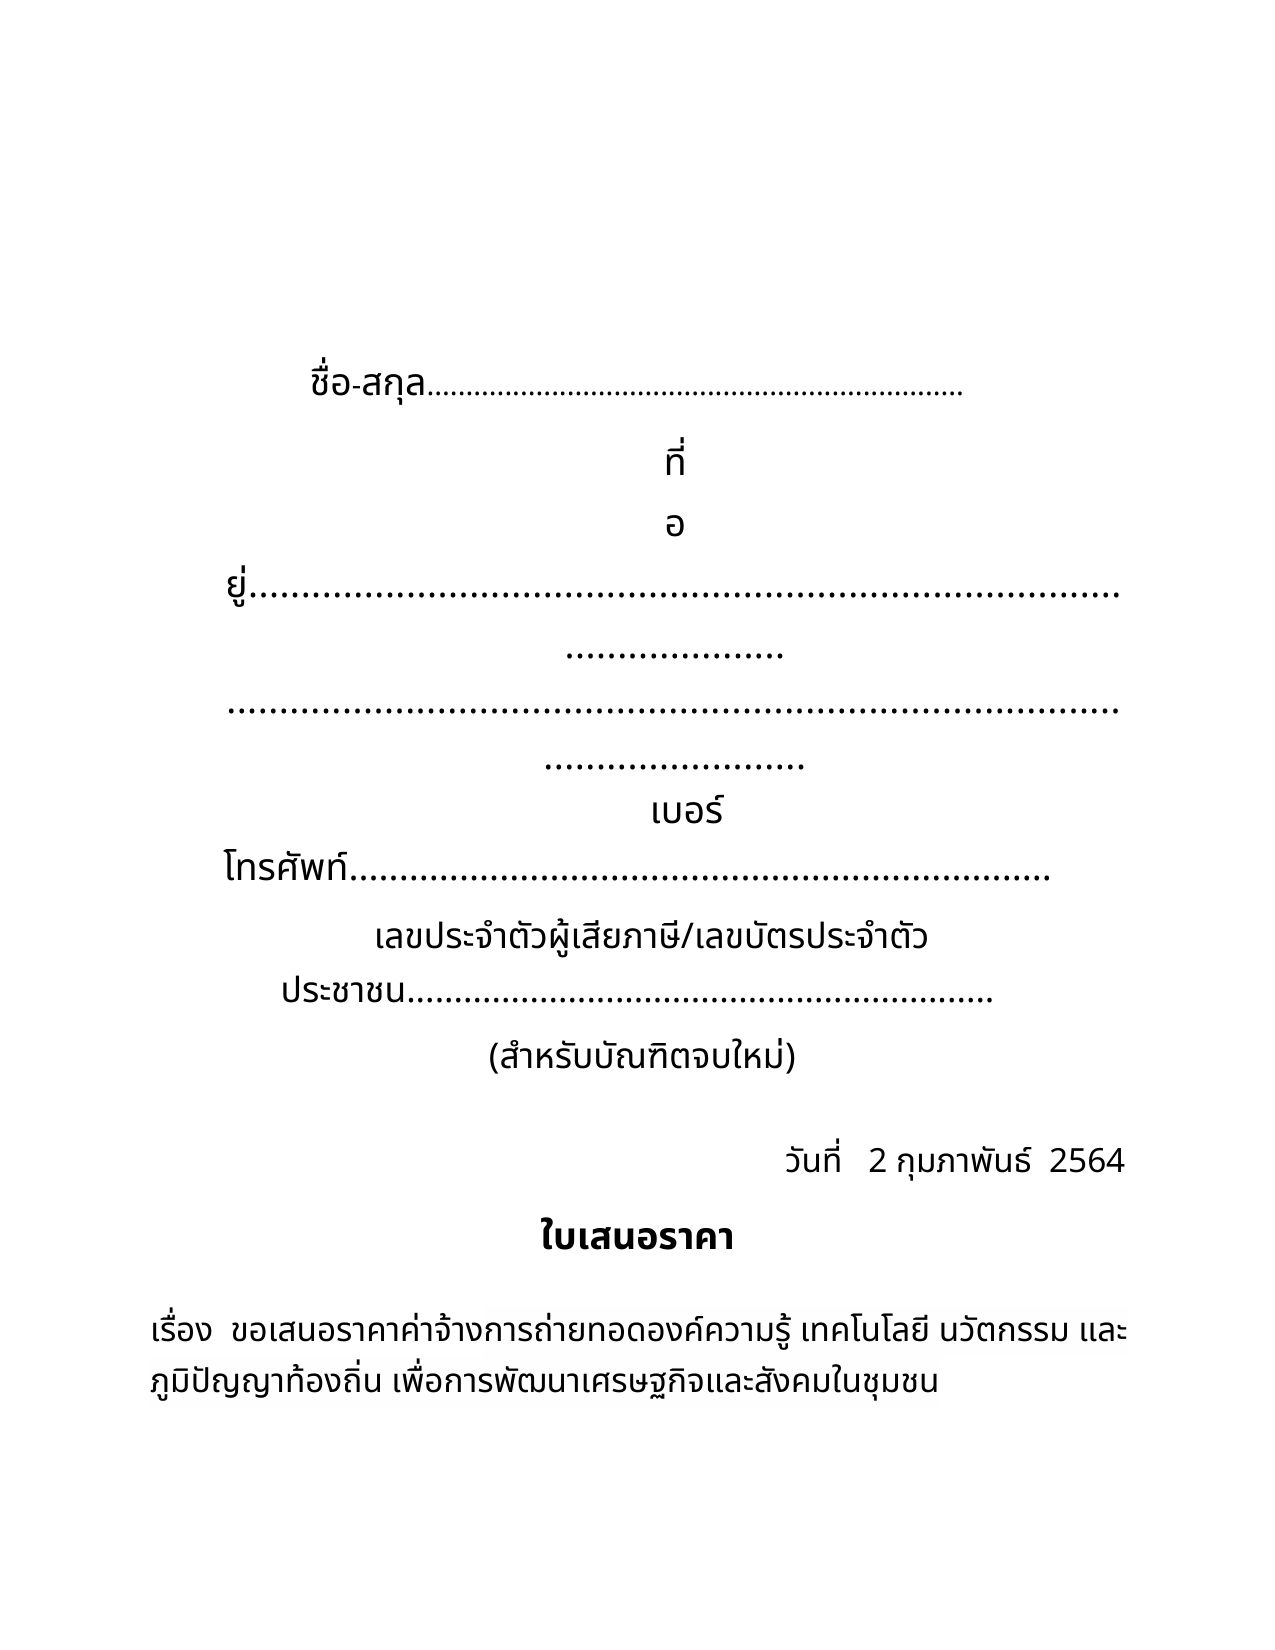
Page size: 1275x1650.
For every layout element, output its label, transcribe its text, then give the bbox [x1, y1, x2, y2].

list ที่อยู่........................................................................................................ [225, 435, 1125, 670]
text เลขประจำตัวผู้เสียภาษี/เลขบัตรประจำตัวประชาชน.............................................................. [150, 910, 1125, 1018]
text เบอร์โทรศัพท์...................................................................... [150, 784, 1125, 898]
text ใบเสนอราคา [150, 1210, 1125, 1266]
list .............................................................................................................. [225, 674, 1125, 780]
text เรื่อง ขอเสนอราคาค่าจ้างการถ่ายทอดองค์ความรู้ เทคโนโลยี นวัตกรรม และภูมิปัญญาท้องถิ่น เพื่อการพัฒนาเศรษฐกิจและสังคมในชุมชน [150, 1306, 483, 1357]
text วันที่ 2 กุมภาพันธ์ 2564 [150, 1136, 1125, 1187]
text ชื่อ-สกุล..................................................................... [150, 356, 1125, 413]
text เรื่อง ขอเสนอราคาค่าจ้างการถ่ายทอดองค์ความรู้ เทคโนโลยี นวัตกรรม และภูมิปัญญาท้องถิ่น เพื่อการพัฒนาเศรษฐกิจและสังคมในชุมชน [940, 1306, 1169, 1407]
text (สำหรับบัณฑิตจบใหม่) [150, 1030, 1125, 1084]
